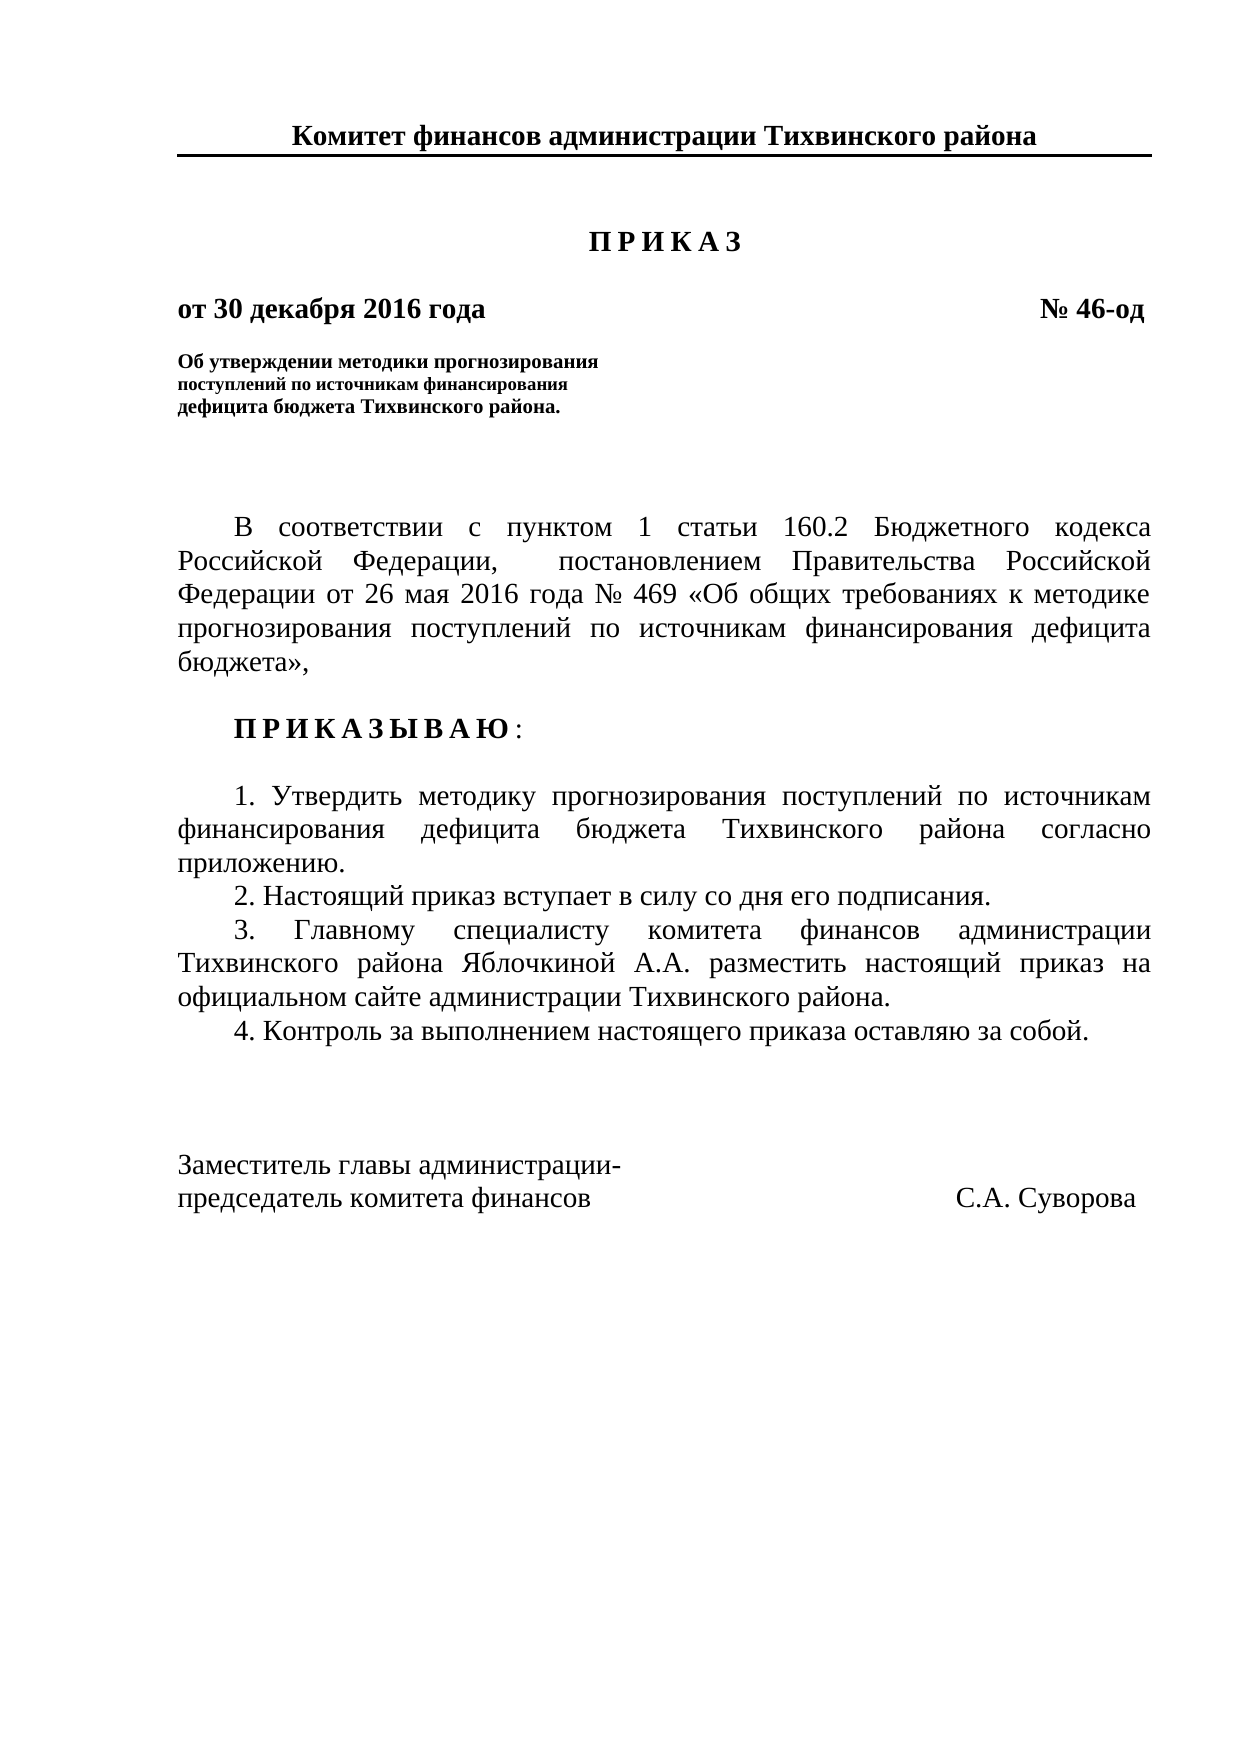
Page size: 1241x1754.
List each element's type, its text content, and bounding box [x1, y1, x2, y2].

text 3. Главному специалисту комитета финансов администрации Тихвинского района Яблочкиной А.А. разместить настоящий приказ на официальном сайте администрации Тихвинского района. [177, 912, 1152, 1013]
text ПРИКАЗЫВАЮ: [177, 711, 1152, 744]
text 1. Утвердить методику прогнозирования поступлений по источникам финансирования дефицита бюджета Тихвинского района согласно приложению. [177, 778, 1152, 878]
text Заместитель главы администрации- [177, 1147, 1152, 1180]
text от 30 декабря 2016 года № 46-од [177, 291, 1152, 324]
text Комитет финансов администрации Тихвинского района [177, 118, 1152, 154]
text поступлений по источникам финансирования [177, 373, 1152, 394]
text В соответствии с пунктом 1 статьи 160.2 Бюджетного кодекса Российской Федерации, постановлением Правительства Российской Федерации от 26 мая 2016 года № 469 «Об общих требованиях к методике прогнозирования поступлений по источникам финансирования дефицита бюджета», [177, 509, 1152, 677]
text ПРИКАЗ [177, 224, 1152, 257]
text Об утверждении методики прогнозирования [177, 349, 1152, 373]
text председатель комитета финансов С.А. Суворова [177, 1180, 1152, 1214]
text 2. Настоящий приказ вступает в силу со дня его подписания. [177, 878, 1152, 912]
text 4. Контроль за выполнением настоящего приказа оставляю за собой. [177, 1013, 1152, 1046]
text дефицита бюджета Тихвинского района. [177, 394, 1152, 418]
